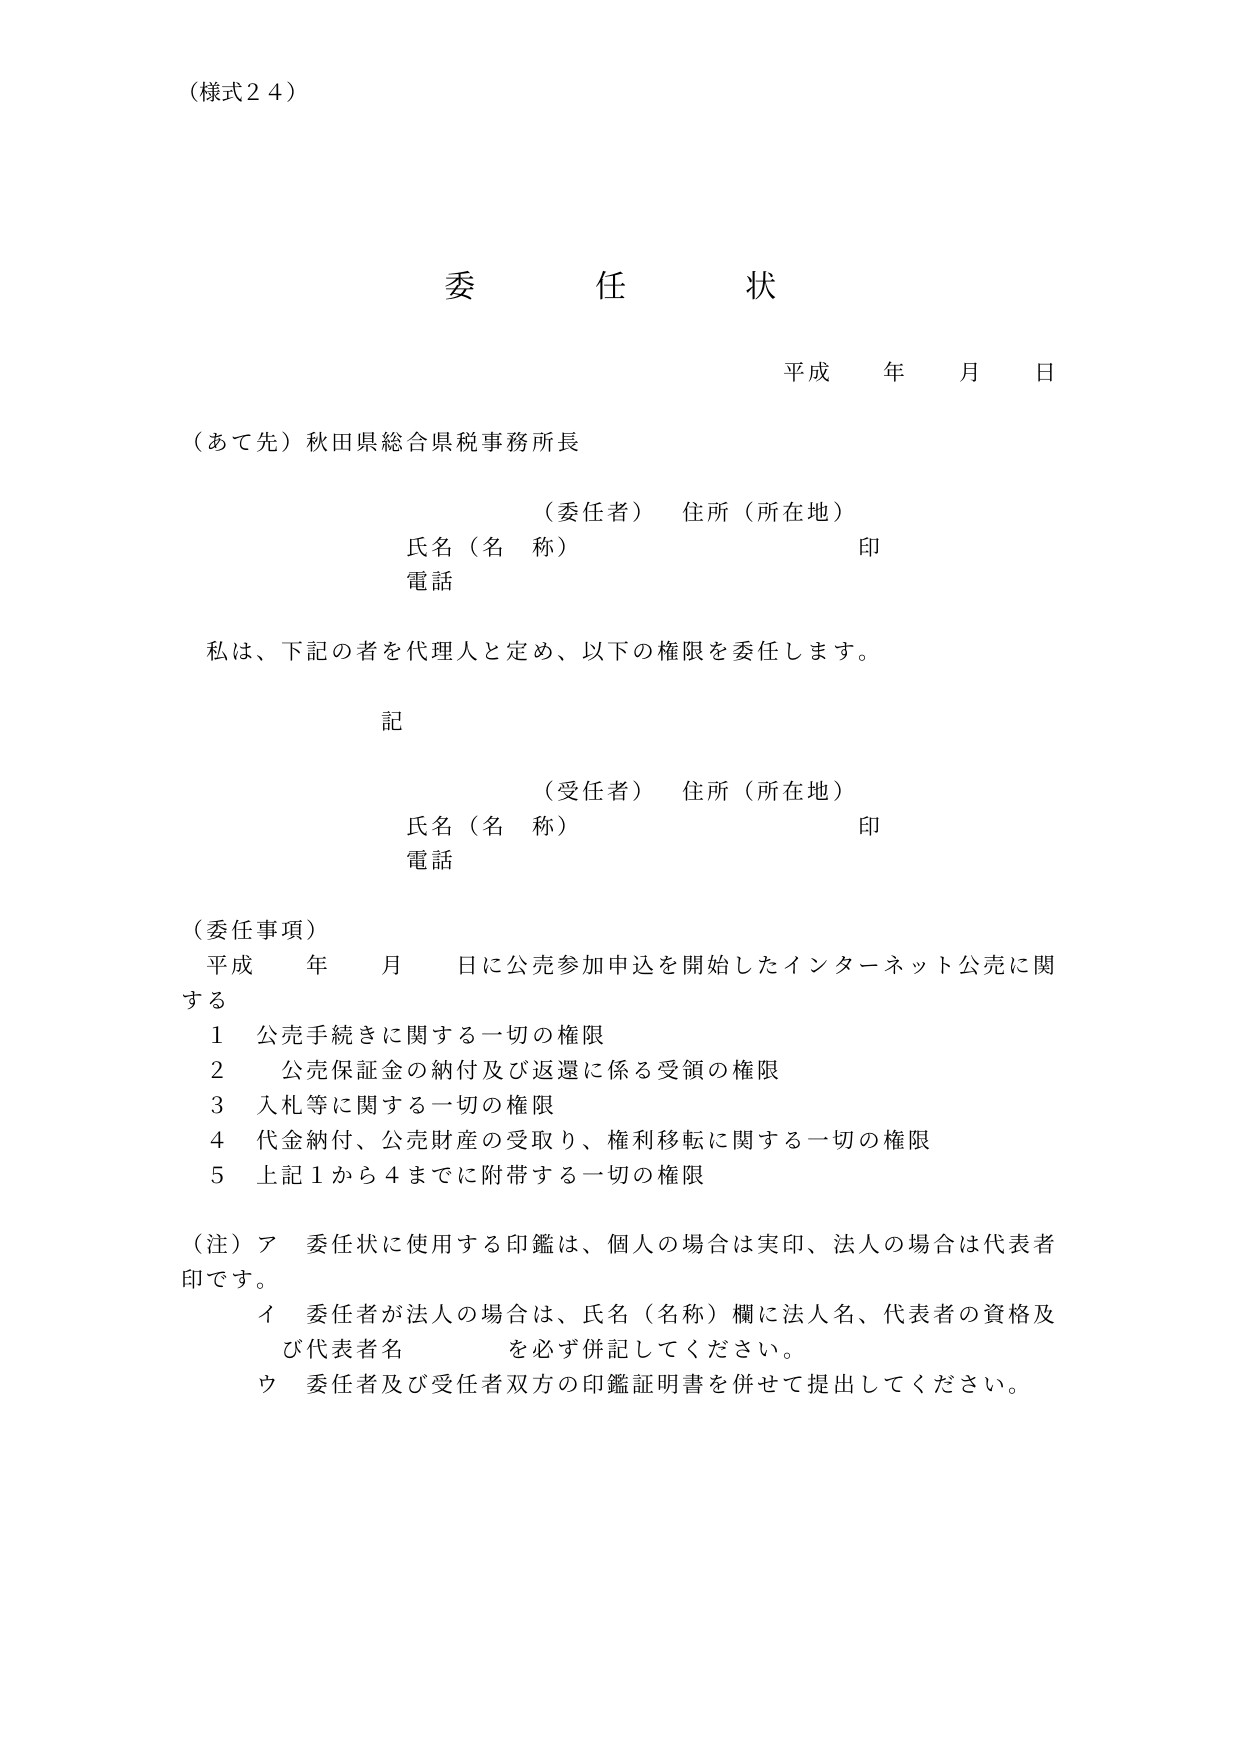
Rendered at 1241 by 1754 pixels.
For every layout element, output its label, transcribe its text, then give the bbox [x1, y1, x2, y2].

text （受任者） 住所（所在地） [181, 772, 1059, 807]
text 記 [181, 702, 1059, 737]
text 電話 [181, 842, 1059, 877]
text 委 任 状 [181, 249, 1059, 319]
text 氏名（名 称） 印 [181, 528, 1059, 563]
text イ 委任者が法人の場合は、氏名（名称）欄に法人名、代表者の資格及び代表者名 を必ず併記してください。 [181, 1296, 1059, 1366]
text ３ 入札等に関する一切の権限 [181, 1086, 1059, 1121]
text 平成 年 月 日に公売参加申込を開始したインターネット公売に関する [181, 947, 1059, 1017]
text ４ 代金納付、公売財産の受取り、権利移転に関する一切の権限 [181, 1121, 1059, 1156]
text ５ 上記１から４までに附帯する一切の権限 [181, 1156, 1059, 1191]
text ウ 委任者及び受任者双方の印鑑証明書を併せて提出してください。 [181, 1366, 1059, 1400]
text １ 公売手続きに関する一切の権限 [181, 1017, 1059, 1051]
text （委任事項） [181, 912, 1059, 947]
text 平成 年 月 日 [779, 353, 1059, 388]
text ２ 公売保証金の納付及び返還に係る受領の権限 [181, 1051, 1059, 1086]
text 私は、下記の者を代理人と定め、以下の権限を委任します。 [181, 633, 1059, 668]
text （あて先）秋田県総合県税事務所長 [181, 423, 1059, 458]
text 氏名（名 称） 印 [181, 807, 1059, 842]
text （注）ア 委任状に使用する印鑑は、個人の場合は実印、法人の場合は代表者印です。 [181, 1226, 1059, 1296]
text （委任者） 住所（所在地） [181, 493, 1059, 528]
text 電話 [181, 563, 1059, 598]
